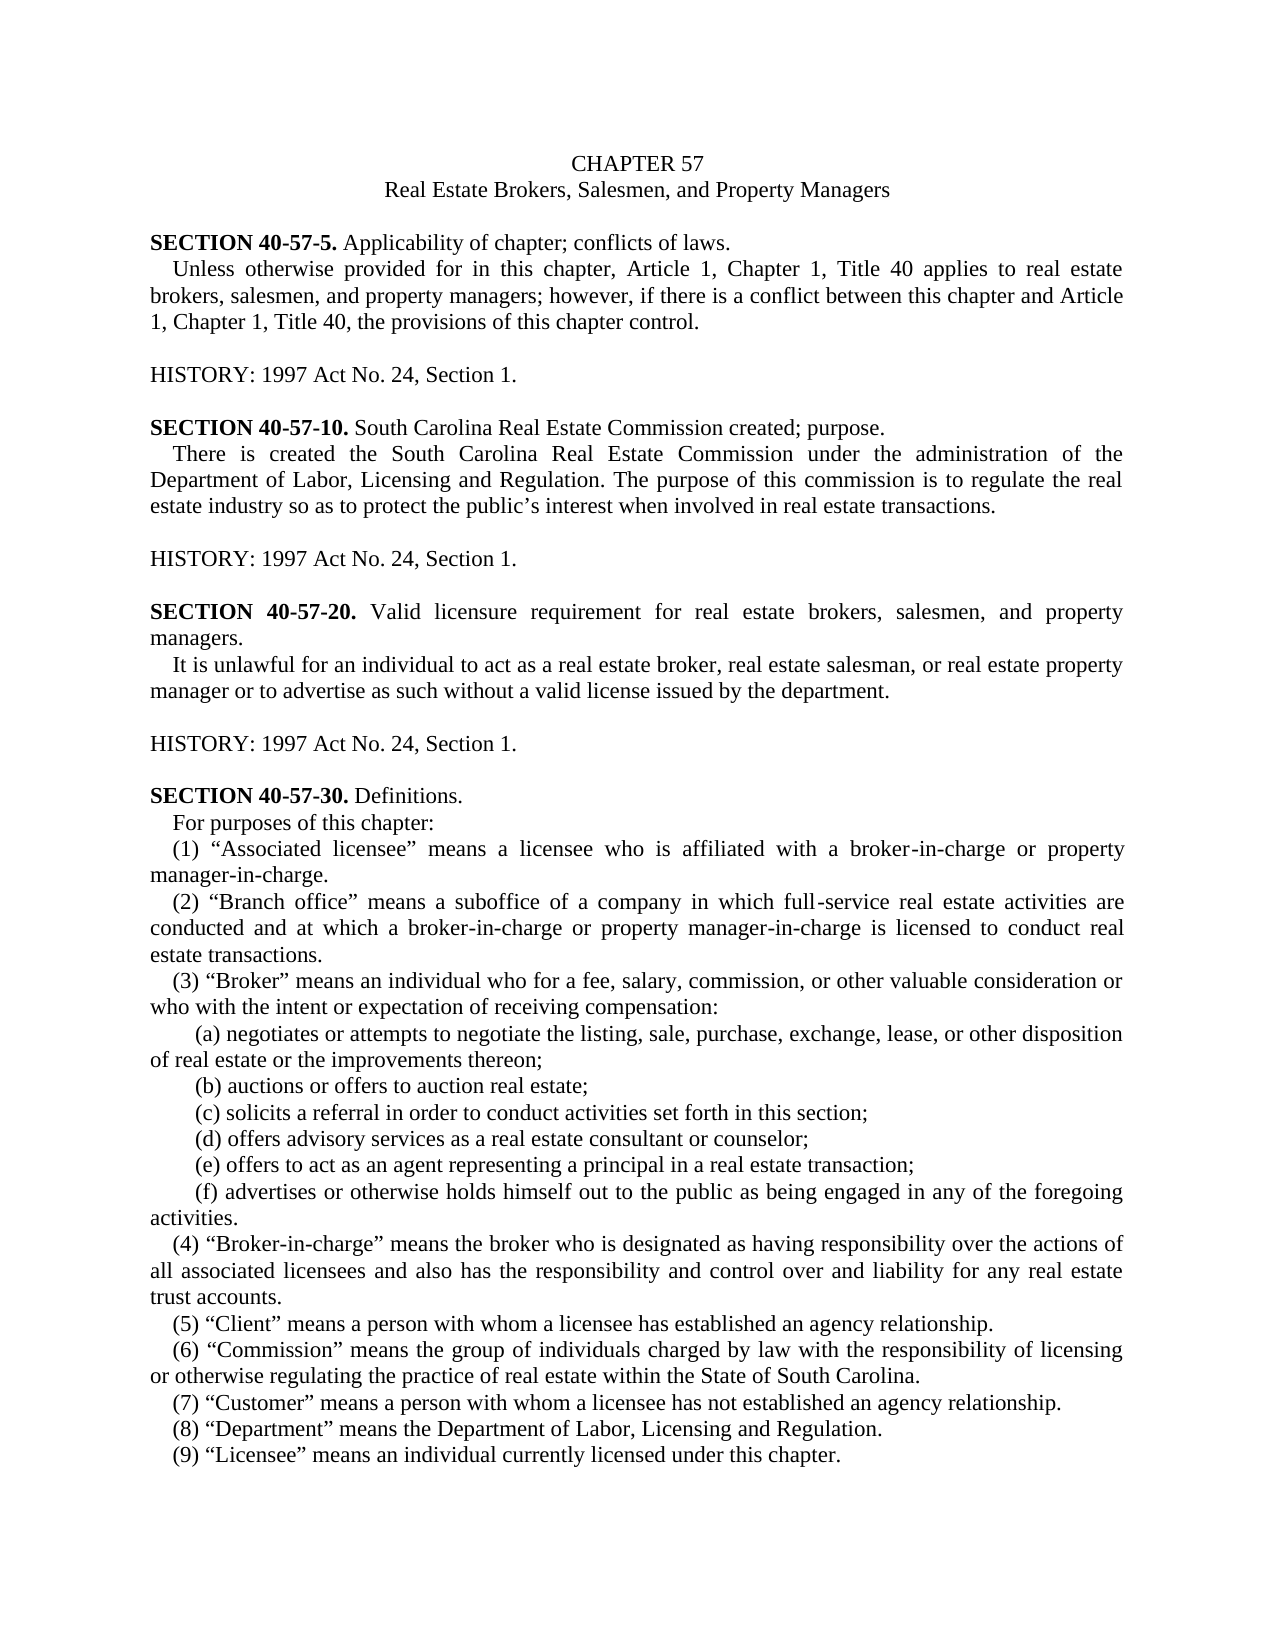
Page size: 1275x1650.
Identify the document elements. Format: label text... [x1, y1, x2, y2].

text (5) “Client” means a person with whom a licensee has established an agency relationship. [150, 1309, 1125, 1336]
text HISTORY: 1997 Act No. 24, Section 1. [150, 730, 1125, 756]
text (b) auctions or offers to auction real estate; [150, 1072, 1125, 1099]
text SECTION 40-57-5. Applicability of chapter; conflicts of laws. [150, 229, 1125, 255]
text SECTION 40-57-20. Valid licensure requirement for real estate brokers, salesmen, and property managers. [150, 598, 1125, 651]
text There is created the South Carolina Real Estate Commission under the administration of the Department of Labor, Licensing and Regulation. The purpose of this commission is to regulate the real estate industry so as to protect the public’s interest when involved in real estate transactions. [150, 440, 1125, 519]
text CHAPTER 57 [150, 150, 1125, 176]
text (2) “Branch office” means a suboffice of a company in which full-service real estate activities are conducted and at which a broker-in-charge or property manager-in-charge is licensed to conduct real estate transactions. [150, 888, 1125, 967]
text (f) advertises or otherwise holds himself out to the public as being engaged in any of the foregoing activities. [150, 1178, 1125, 1231]
text HISTORY: 1997 Act No. 24, Section 1. [150, 545, 1125, 572]
text (1) “Associated licensee” means a licensee who is affiliated with a broker-in-charge or property manager-in-charge. [150, 835, 1125, 888]
text (c) solicits a referral in order to conduct activities set forth in this section; [150, 1099, 1125, 1125]
text (6) “Commission” means the group of individuals charged by law with the responsibility of licensing or otherwise regulating the practice of real estate within the State of South Carolina. [150, 1336, 1125, 1389]
text (d) offers advisory services as a real estate consultant or counselor; [150, 1125, 1125, 1151]
text For purposes of this chapter: [150, 809, 1125, 835]
text It is unlawful for an individual to act as a real estate broker, real estate salesman, or real estate property manager or to advertise as such without a valid license issued by the department. [150, 651, 1125, 703]
text (3) “Broker” means an individual who for a fee, salary, commission, or other valuable consideration or who with the intent or expectation of receiving compensation: [150, 967, 1125, 1020]
text (7) “Customer” means a person with whom a licensee has not established an agency relationship. [150, 1389, 1125, 1415]
text (e) offers to act as an agent representing a principal in a real estate transaction; [150, 1151, 1125, 1178]
text (4) “Broker-in-charge” means the broker who is designated as having responsibility over the actions of all associated licensees and also has the responsibility and control over and liability for any real estate trust accounts. [150, 1231, 1125, 1309]
text (9) “Licensee” means an individual currently licensed under this chapter. [150, 1441, 1125, 1468]
text (8) “Department” means the Department of Labor, Licensing and Regulation. [150, 1415, 1125, 1441]
text SECTION 40-57-10. South Carolina Real Estate Commission created; purpose. [150, 413, 1125, 440]
text Real Estate Brokers, Salesmen, and Property Managers [150, 176, 1125, 203]
text (a) negotiates or attempts to negotiate the listing, sale, purchase, exchange, lease, or other disposition of real estate or the improvements thereon; [150, 1020, 1125, 1072]
text HISTORY: 1997 Act No. 24, Section 1. [150, 361, 1125, 387]
text SECTION 40-57-30. Definitions. [150, 782, 1125, 809]
text Unless otherwise provided for in this chapter, Article 1, Chapter 1, Title 40 applies to real estate brokers, salesmen, and property managers; however, if there is a conflict between this chapter and Article 1, Chapter 1, Title 40, the provisions of this chapter control. [150, 255, 1125, 334]
